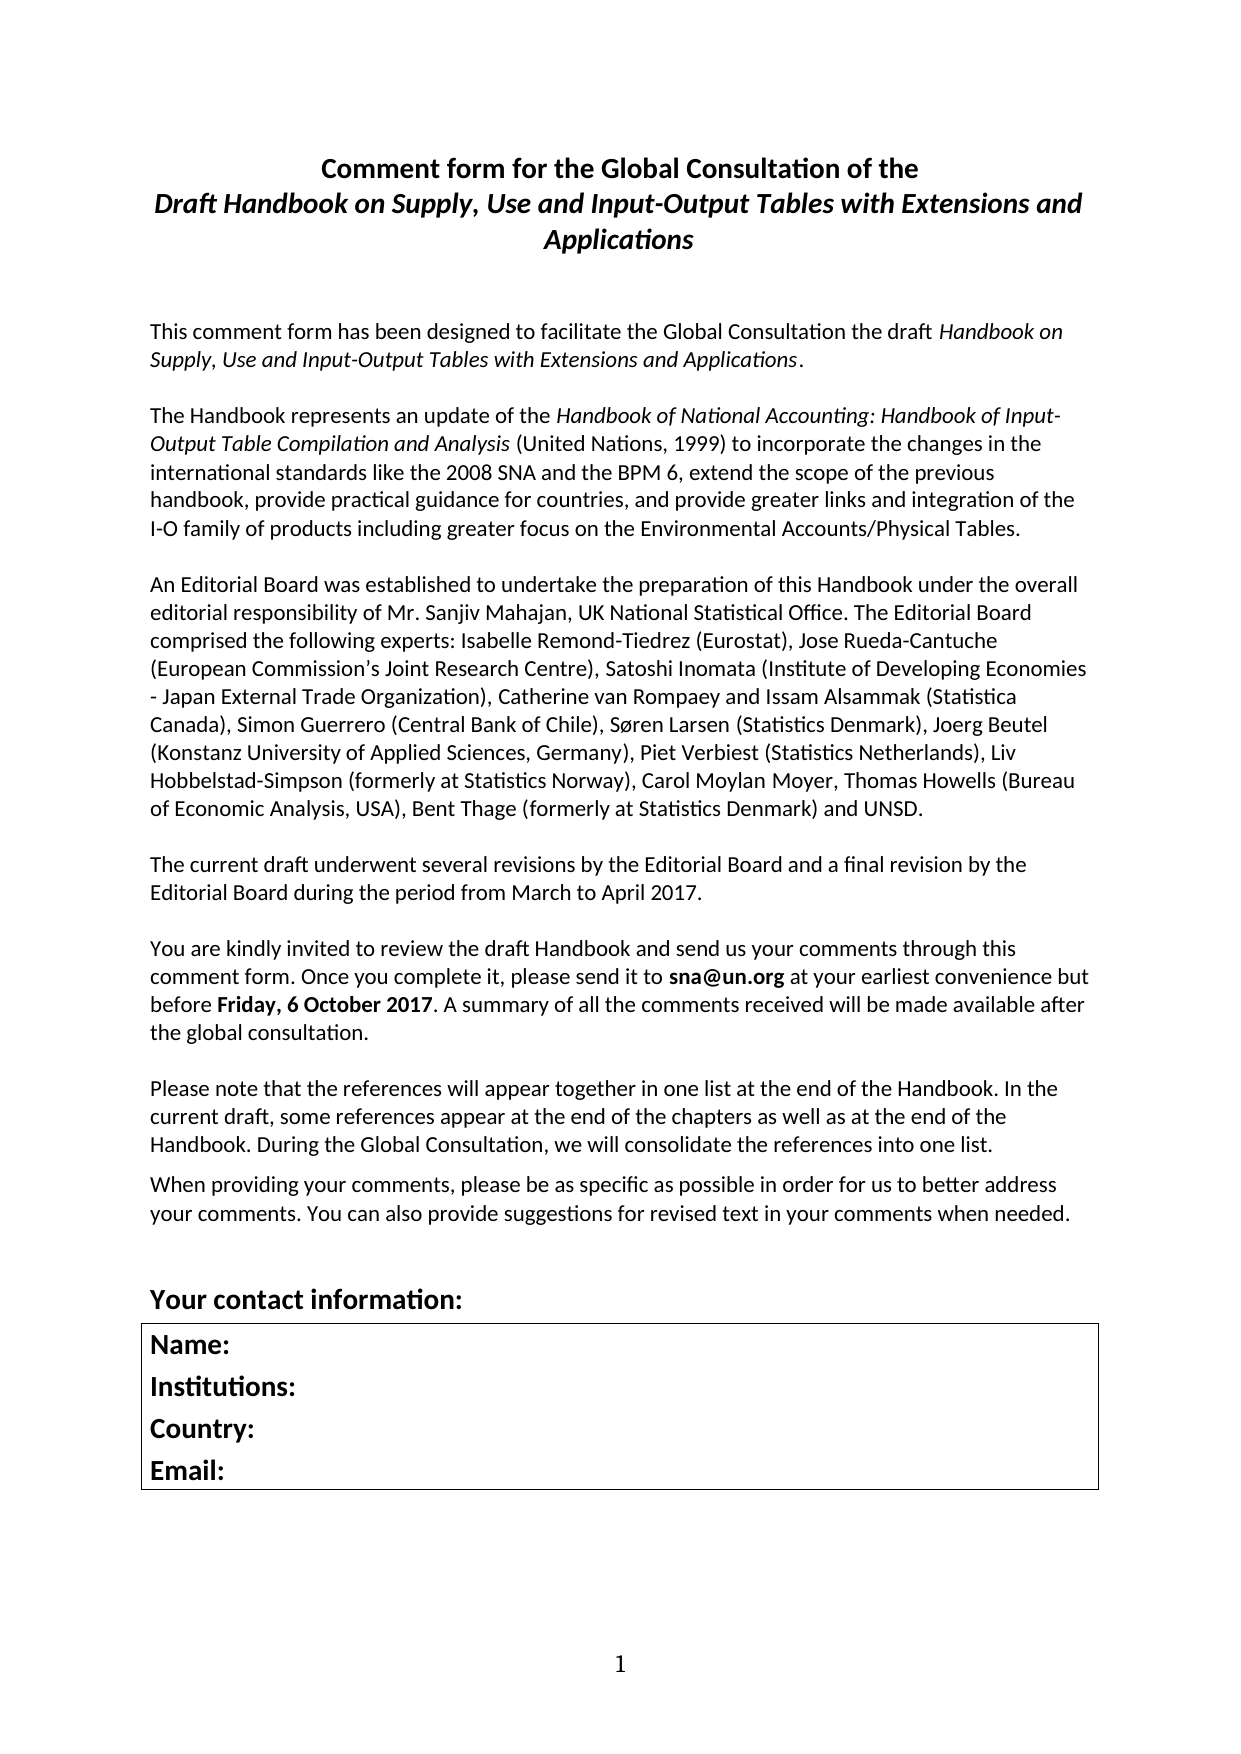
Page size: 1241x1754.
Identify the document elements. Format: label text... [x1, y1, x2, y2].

text Email: [142, 1448, 1098, 1489]
text An Editorial Board was established to undertake the preparation of this Handbook under the overall editorial responsibility of Mr. Sanjiv Mahajan, UK National Statistical Office. The Editorial Board comprised the following experts: Isabelle Remond-Tiedrez (Eurostat), Jose Rueda-Cantuche (European Commission’s Joint Research Centre), Satoshi Inomata (Institute of Developing Economies - Japan External Trade Organization), Catherine van Rompaey and Issam Alsammak (Statistica Canada), Simon Guerrero (Central Bank of Chile), Søren Larsen (Statistics Denmark), Joerg Beutel (Konstanz University of Applied Sciences, Germany), Piet Verbiest (Statistics Netherlands), Liv Hobbelstad-Simpson (formerly at Statistics Norway), Carol Moylan Moyer, Thomas Howells (Bureau of Economic Analysis, USA), Bent Thage (formerly at Statistics Denmark) and UNSD. [150, 570, 1090, 822]
text When providing your comments, please be as specific as possible in order for us to better address your comments. You can also provide suggestions for revised text in your comments when needed. [150, 1171, 1090, 1227]
text Country: [142, 1407, 1098, 1445]
text Your contact information: [150, 1281, 1090, 1317]
text Name: [142, 1324, 1098, 1362]
text You are kindly invited to review the draft Handbook and send us your comments through this comment form. Once you complete it, please send it to sna@un.org at your earliest convenience but before Friday, 6 October 2017. A summary of all the comments received will be made available after the global consultation. [150, 934, 1090, 1046]
text Comment form for the Global Consultation of the [150, 150, 1090, 186]
text Draft Handbook on Supply, Use and Input-Output Tables with Extensions and Applications [150, 186, 1090, 257]
text Please note that the references will appear together in one list at the end of the Handbook. In the current draft, some references appear at the end of the chapters as well as at the end of the Handbook. During the Global Consultation, we will consolidate the references into one list. [150, 1074, 1090, 1158]
text The current draft underwent several revisions by the Editorial Board and a final revision by the Editorial Board during the period from March to April 2017. [150, 850, 1090, 906]
text The Handbook represents an update of the Handbook of National Accounting: Handbook of Input-Output Table Compilation and Analysis (United Nations, 1999) to incorporate the changes in the international standards like the 2008 SNA and the BPM 6, extend the scope of the previous handbook, provide practical guidance for countries, and provide greater links and integration of the I-O family of products including greater focus on the Environmental Accounts/Physical Tables. [150, 402, 1090, 542]
text Institutions: [142, 1365, 1098, 1403]
text This comment form has been designed to facilitate the Global Consultation the draft Handbook on Supply, Use and Input-Output Tables with Extensions and Applications. [150, 317, 1090, 373]
